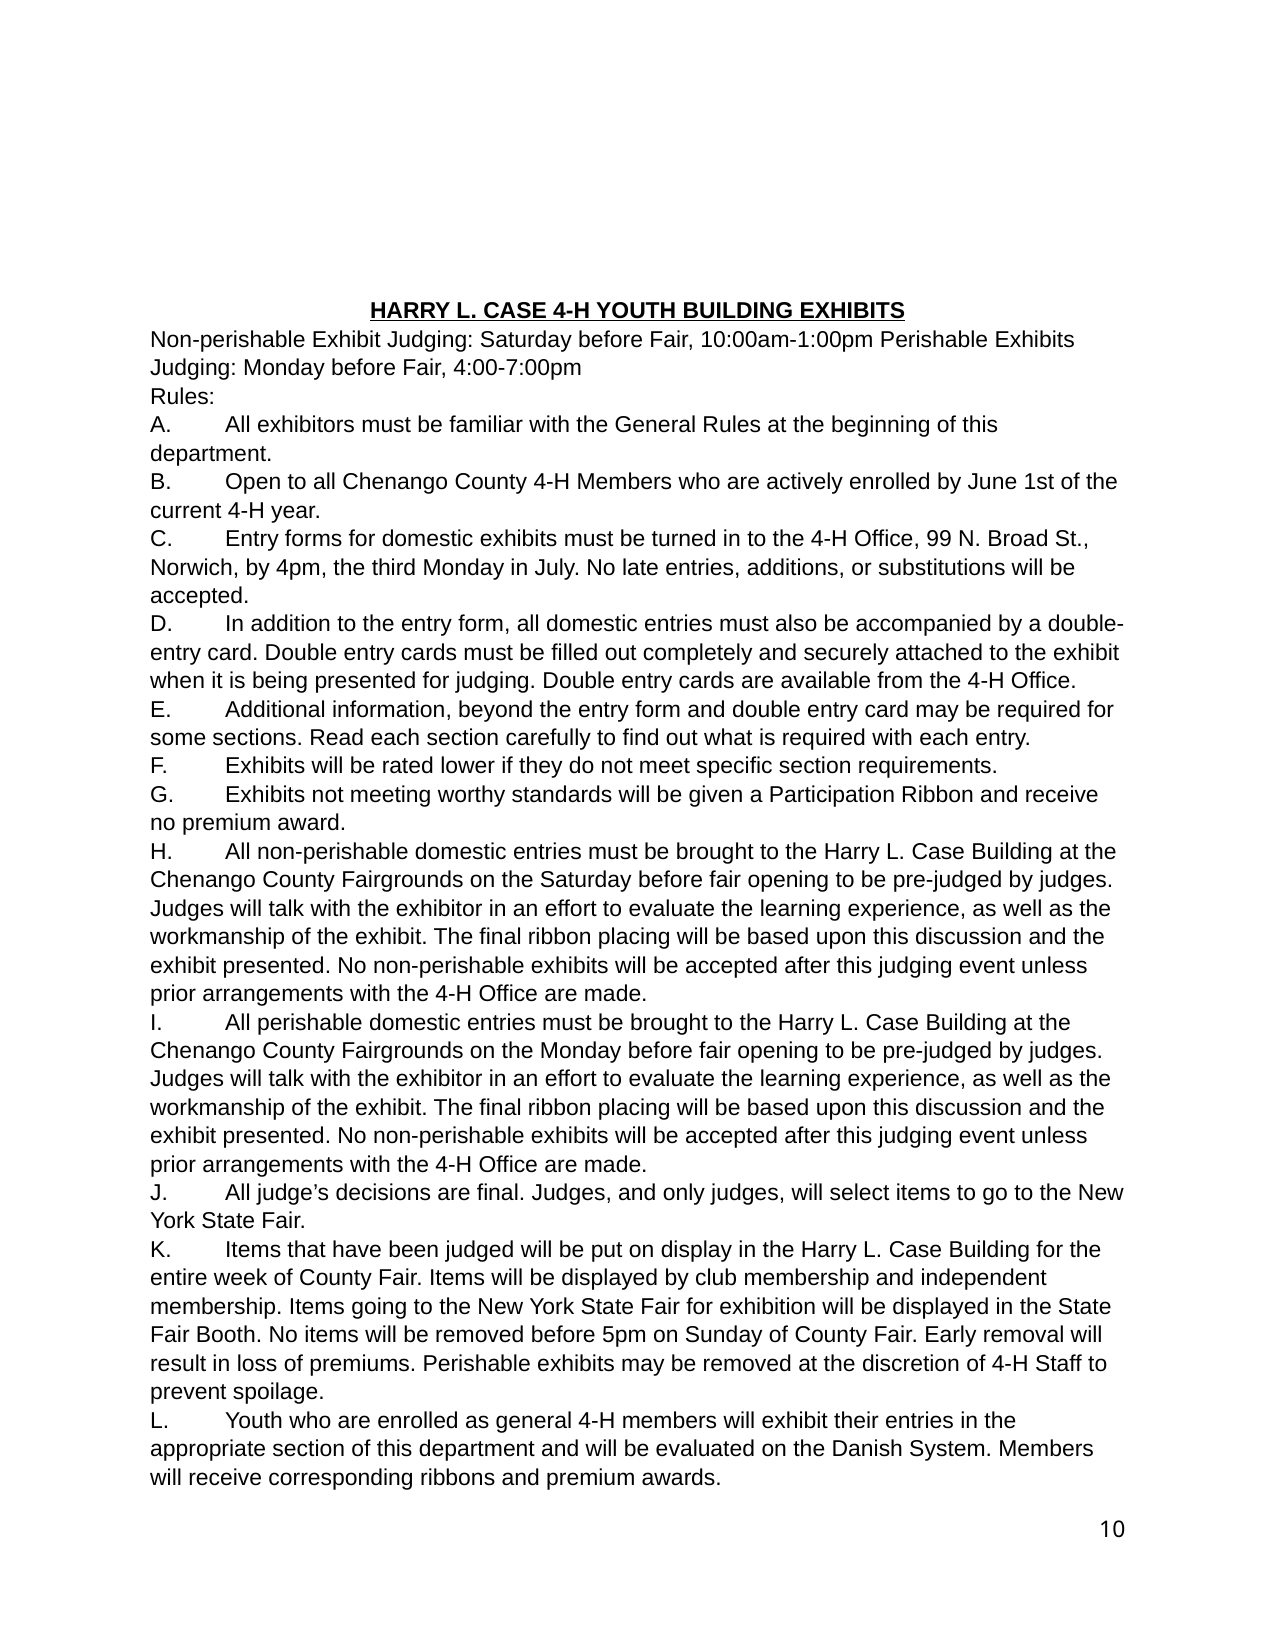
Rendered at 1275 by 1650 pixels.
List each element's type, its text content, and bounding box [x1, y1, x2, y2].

text K. Items that have been judged will be put on display in the Harry L. Case Building for the entire week of County Fair. Items will be displayed by club membership and independent membership. Items going to the New York State Fair for exhibition will be displayed in the State Fair Booth. No items will be removed before 5pm on Sunday of County Fair. Early removal will result in loss of premiums. Perishable exhibits may be removed at the discretion of 4-H Staff to prevent spoilage. [150, 1236, 1125, 1404]
text Rules: [150, 383, 1125, 409]
text J. All judge’s decisions are final. Judges, and only judges, will select items to go to the New York State Fair. [150, 1179, 1125, 1234]
text A. All exhibitors must be familiar with the General Rules at the beginning of this department. [150, 411, 1125, 466]
text F. Exhibits will be rated lower if they do not meet specific section requirements. [150, 752, 1125, 779]
text G. Exhibits not meeting worthy standards will be given a Participation Ribbon and receive no premium award. [150, 781, 1125, 836]
text Non-perishable Exhibit Judging: Saturday before Fair, 10:00am-1:00pm Perishable Exhibits Judging: Monday before Fair, 4:00-7:00pm [150, 326, 1125, 381]
text I. All perishable domestic entries must be brought to the Harry L. Case Building at the Chenango County Fairgrounds on the Monday before fair opening to be pre-judged by judges. Judges will talk with the exhibitor in an effort to evaluate the learning experience, as well as the workmanship of the exhibit. The final ribbon placing will be based upon this discussion and the exhibit presented. No non-perishable exhibits will be accepted after this judging event unless prior arrangements with the 4-H Office are made. [150, 1008, 1125, 1177]
text B. Open to all Chenango County 4-H Members who are actively enrolled by June 1st of the current 4-H year. [150, 468, 1125, 523]
text H. All non-perishable domestic entries must be brought to the Harry L. Case Building at the Chenango County Fairgrounds on the Saturday before fair opening to be pre-judged by judges. Judges will talk with the exhibitor in an effort to evaluate the learning experience, as well as the workmanship of the exhibit. The final ribbon placing will be based upon this discussion and the exhibit presented. No non-perishable exhibits will be accepted after this judging event unless prior arrangements with the 4-H Office are made. [150, 838, 1125, 1006]
text D. In addition to the entry form, all domestic entries must also be accompanied by a double-entry card. Double entry cards must be filled out completely and securely attached to the exhibit when it is being presented for judging. Double entry cards are available from the 4-H Office. [150, 610, 1125, 693]
text HARRY L. CASE 4-H YOUTH BUILDING EXHIBITS [150, 297, 1125, 324]
text C. Entry forms for domestic exhibits must be turned in to the 4-H Office, 99 N. Broad St., Norwich, by 4pm, the third Monday in July. No late entries, additions, or substitutions will be accepted. [150, 525, 1125, 608]
text E. Additional information, beyond the entry form and double entry card may be required for some sections. Read each section carefully to find out what is required with each entry. [150, 696, 1125, 750]
text L. Youth who are enrolled as general 4-H members will exhibit their entries in the appropriate section of this department and will be evaluated on the Danish System. Members will receive corresponding ribbons and premium awards. [150, 1407, 1125, 1490]
